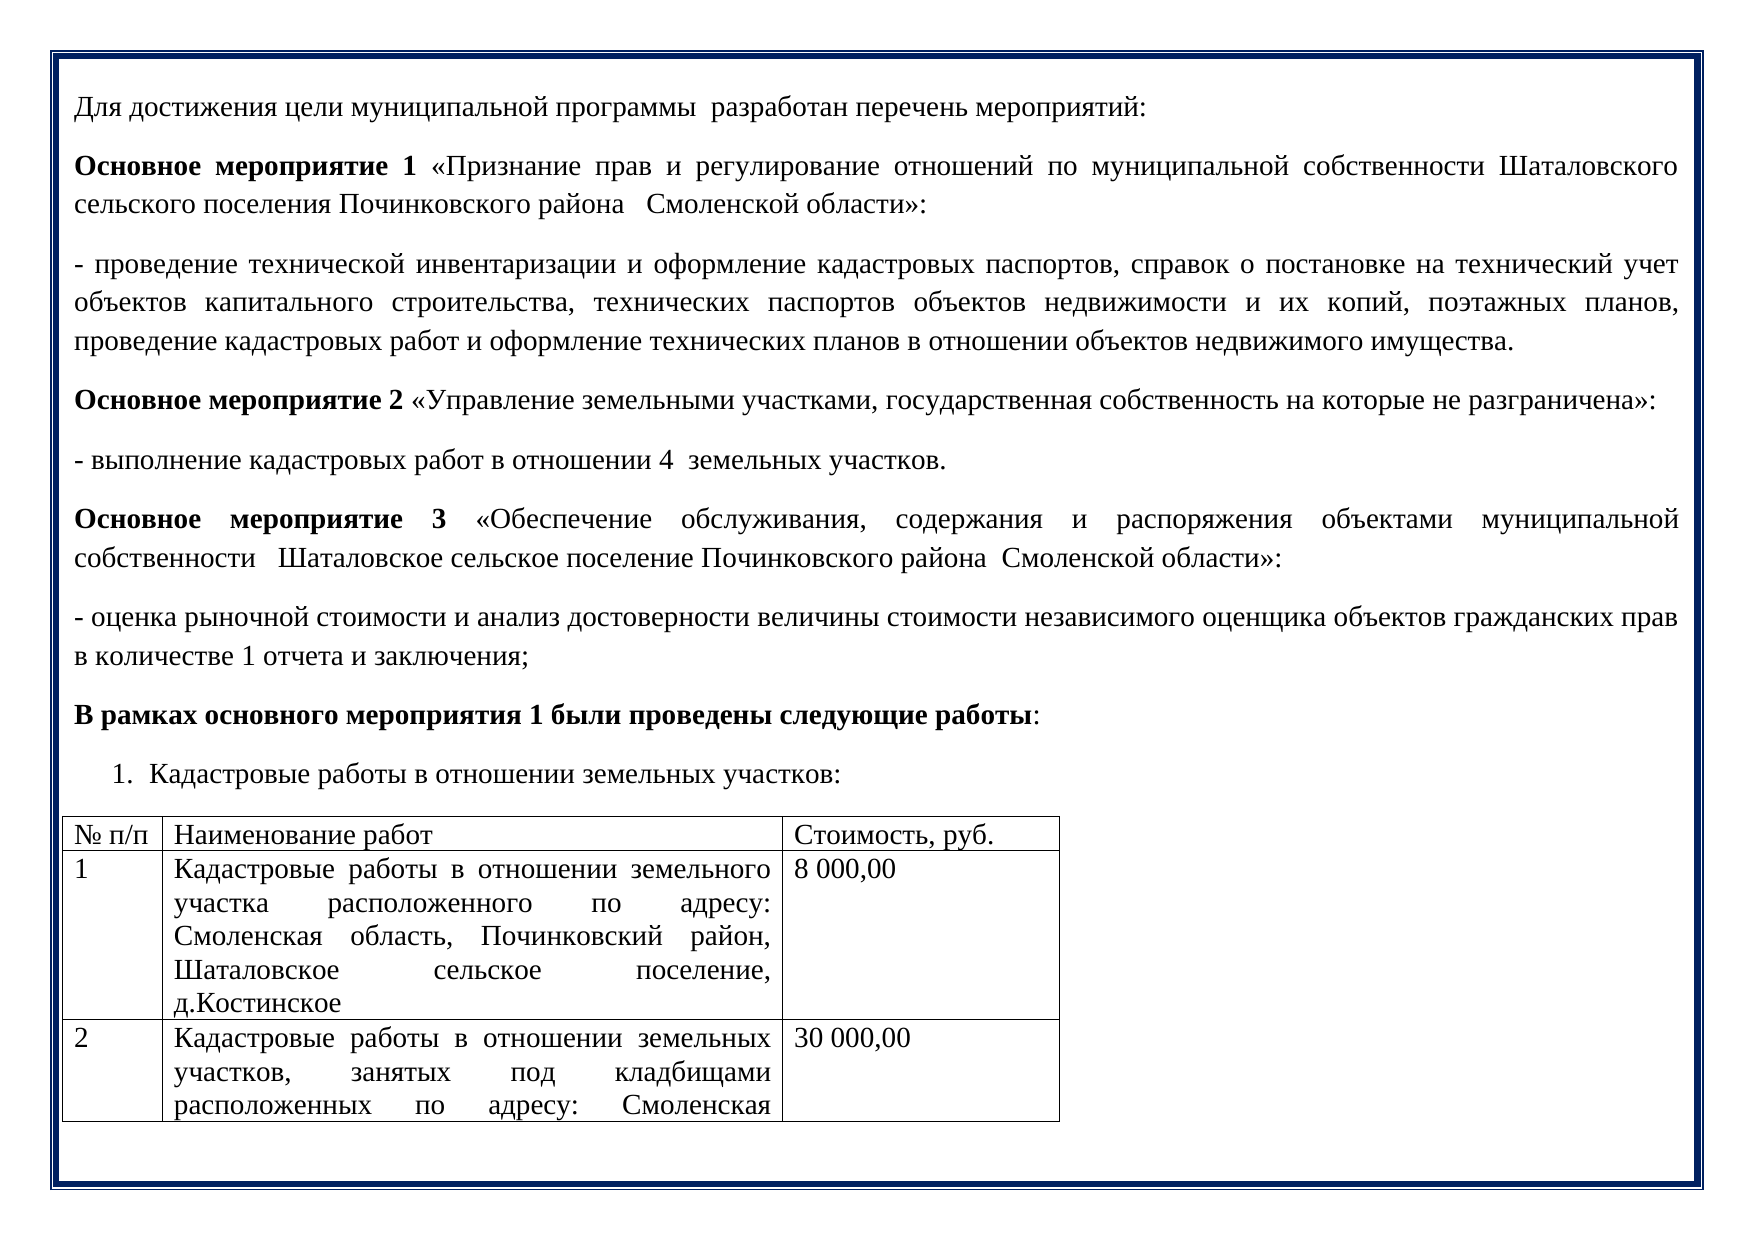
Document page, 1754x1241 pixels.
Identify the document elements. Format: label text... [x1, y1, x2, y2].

text Основное мероприятие 1 «Признание прав и регулирование отношений по муниципальной собственности Шаталовского сельского поселения Починковского района Смоленской области»: [74, 148, 1680, 220]
list Кадастровые работы в отношении земельных участков: [111, 756, 1680, 790]
text - проведение технической инвентаризации и оформление кадастровых паспортов, справок о постановке на технический учет объектов капитального строительства, технических паспортов объектов недвижимости и их копий, поэтажных планов, проведение кадастровых работ и оформление технических планов в отношении объектов недвижимого имущества. [74, 246, 1680, 357]
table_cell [163, 1020, 782, 1121]
text Основное мероприятие 3 «Обеспечение обслуживания, содержания и распоряжения объектами муниципальной собственности Шаталовское сельское поселение Починковского района Смоленской области»: [74, 501, 1680, 573]
table_header № п/п [63, 817, 162, 850]
text - выполнение кадастровых работ в отношении 4 земельных участков. [74, 442, 1680, 475]
text В рамках основного мероприятия 1 были проведены следующие работы: [74, 697, 1680, 731]
table_cell 1 [63, 851, 162, 1019]
table_header Наименование работ [163, 817, 782, 850]
text Основное мероприятие 2 «Управление земельными участками, государственная собственность на которые не разграничена»: [74, 382, 1680, 416]
table_cell 30 000,00 [783, 1020, 1059, 1121]
table_cell 2 [63, 1020, 162, 1121]
text Для достижения цели муниципальной программы разработан перечень мероприятий: [74, 89, 1680, 122]
table_cell 8 000,00 [783, 851, 1059, 1019]
table_header Стоимость, руб. [783, 817, 1059, 850]
text - оценка рыночной стоимости и анализ достоверности величины стоимости независимого оценщика объектов гражданских прав в количестве 1 отчета и заключения; [74, 599, 1680, 671]
table_cell Кадастровые работы в отношении земельного участка расположенного по адресу: Смоленская область, Починковский район, Шаталовское сельское поселение, д.Костинское [163, 851, 782, 1019]
